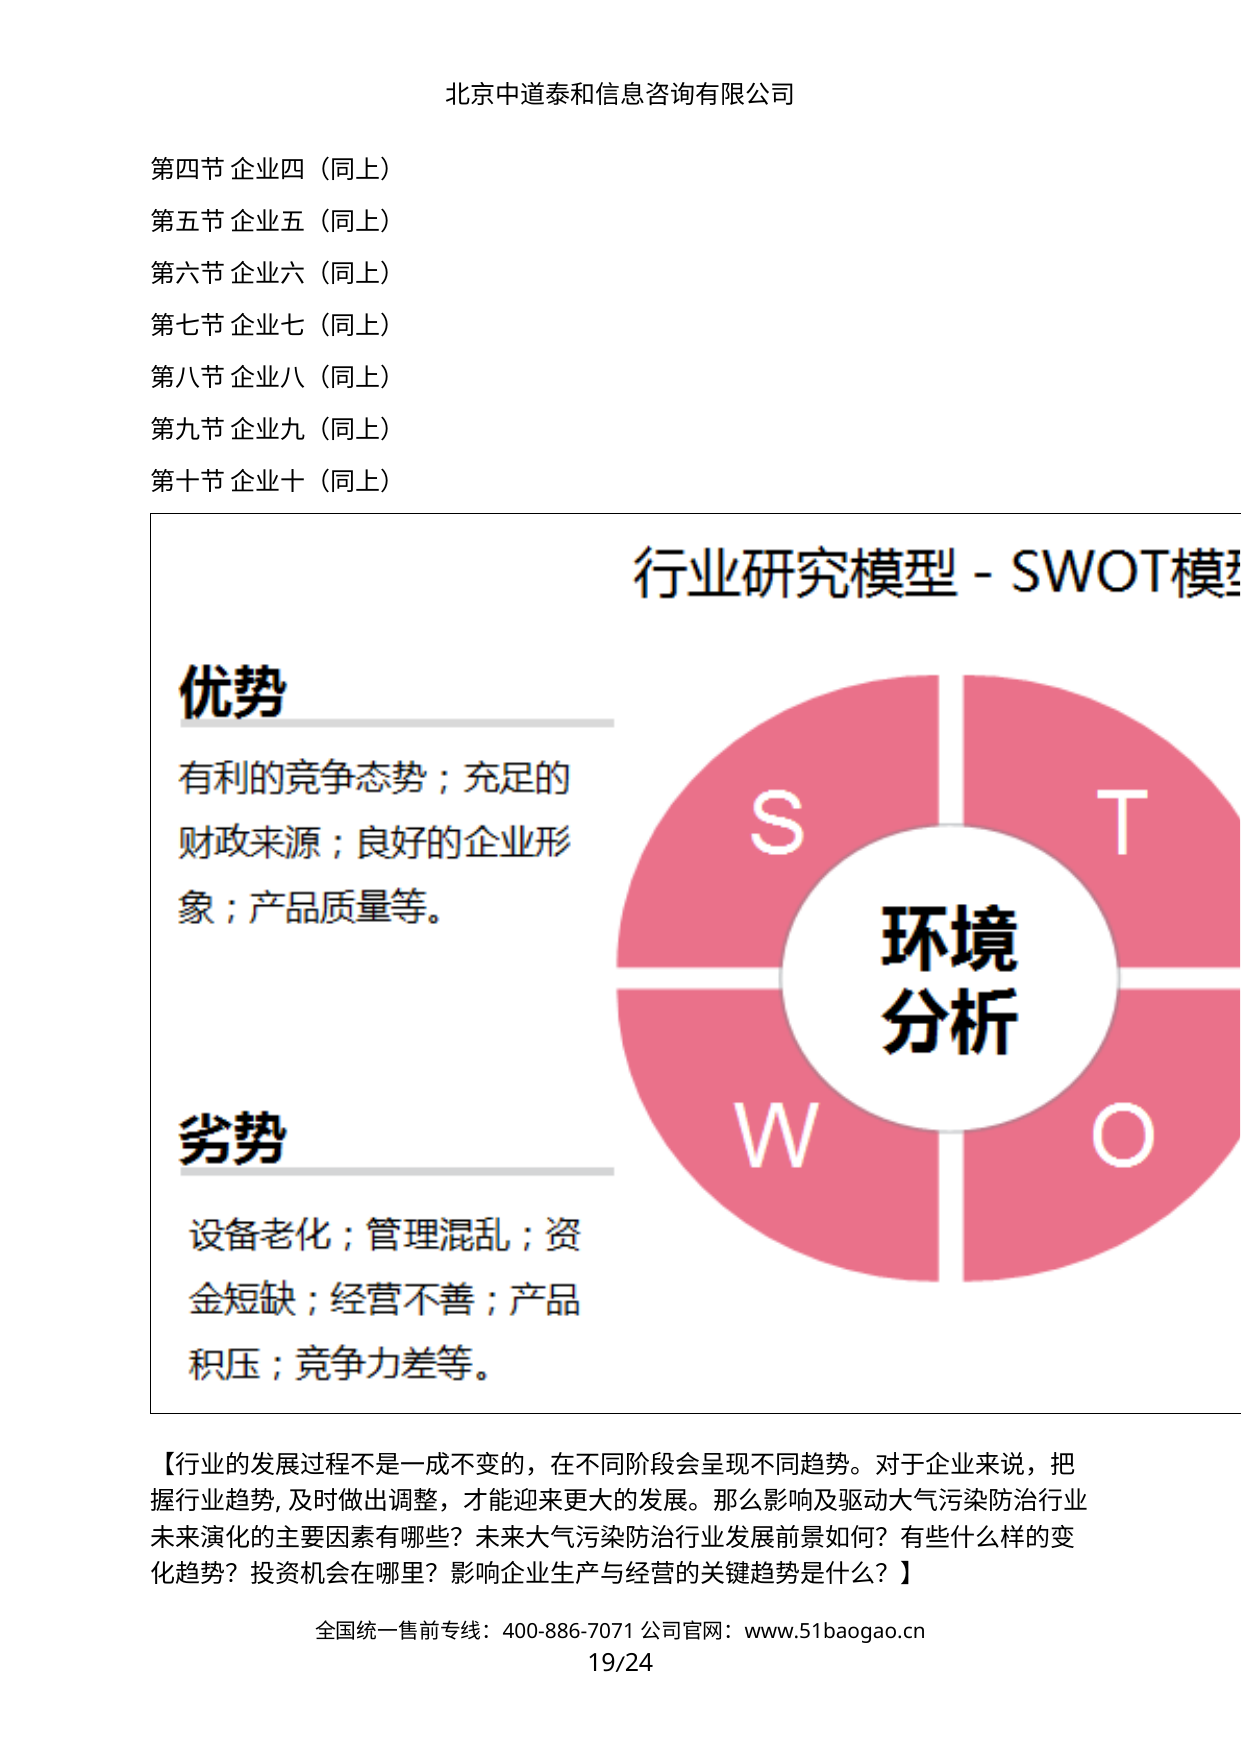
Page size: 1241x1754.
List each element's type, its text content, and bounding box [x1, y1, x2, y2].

text 第六节 企业六（同上） [150, 254, 1090, 290]
text 第十节 企业十（同上） [150, 461, 1090, 497]
text 第九节 企业九（同上） [150, 409, 1090, 446]
text 第四节 企业四（同上） [150, 150, 1090, 186]
text 第八节 企业八（同上） [150, 357, 1090, 394]
text 【行业的发展过程不是一成不变的，在不同阶段会呈现不同趋势。对于企业来说，把握行业趋势, 及时做出调整，才能迎来更大的发展。那么影响及驱动大气污染防治行业未来演化的主要因素有哪些？未来大气污染防治行业发展前景如何？有些什么样的变化趋势？投资机会在哪里？影响企业生产与经营的关键趋势是什么？】 [150, 1444, 1090, 1589]
picture [151, 514, 1241, 1413]
text 第五节 企业五（同上） [150, 202, 1090, 238]
text 第七节 企业七（同上） [150, 306, 1090, 342]
